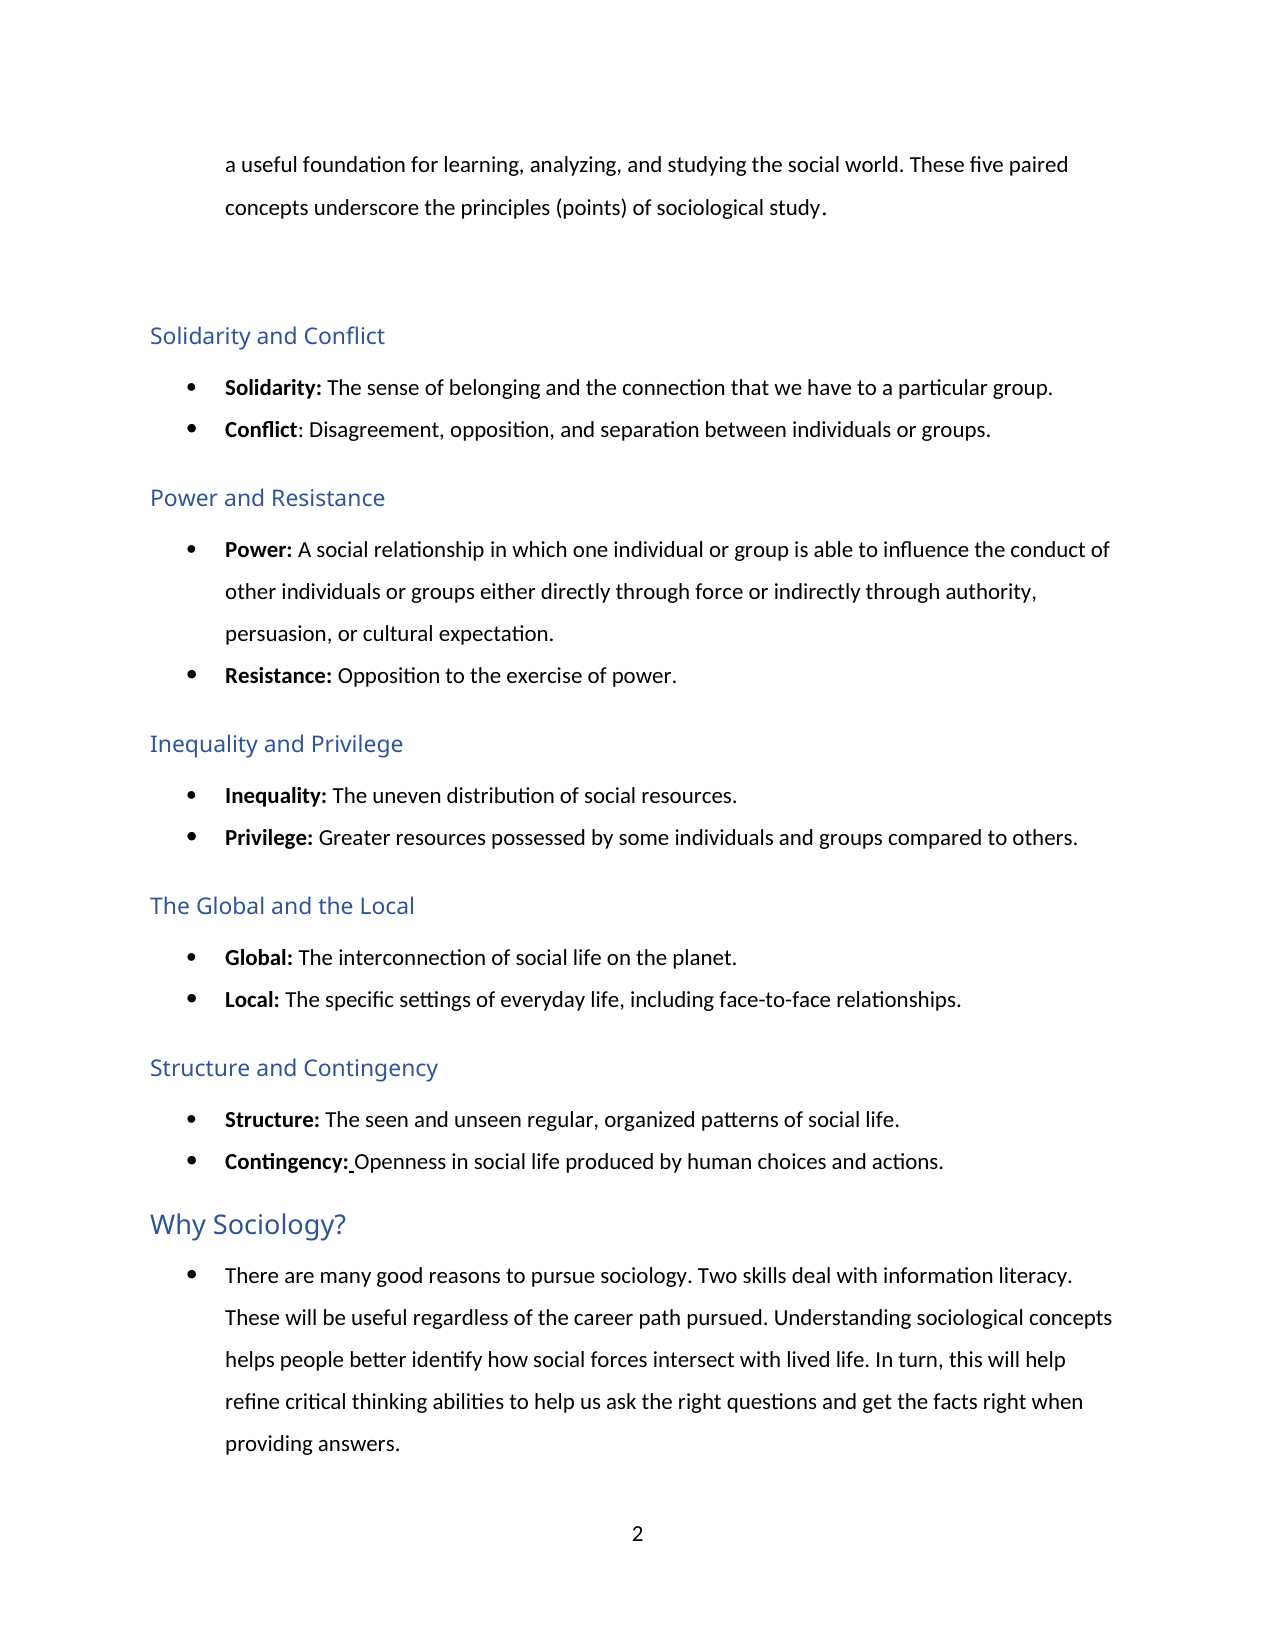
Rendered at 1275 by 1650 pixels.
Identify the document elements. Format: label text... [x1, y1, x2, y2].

list Contingency: Openness in social life produced by human choices and actions. [187, 1147, 1125, 1175]
list There are many good reasons to pursue sociology. Two skills deal with information literacy. These will be useful regardless of the career path pursued. Understanding sociological concepts helps people better identify how social forces intersect with lived life. In turn, this will help refine critical thinking abilities to help us ask the right questions and get the facts right when providing answers. [187, 1261, 1125, 1457]
list Structure: The seen and unseen regular, organized patterns of social life. [187, 1105, 1125, 1133]
subtitle Inequality and Privilege [150, 728, 1125, 759]
subtitle Why Sociology? [150, 1206, 1125, 1242]
list Power: A social relationship in which one individual or group is able to influence the conduct of other individuals or groups either directly through force or indirectly through authority, persuasion, or cultural expectation. [187, 535, 1125, 647]
list Solidarity: The sense of belonging and the connection that we have to a particular group. [187, 373, 1125, 401]
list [187, 150, 1125, 221]
subtitle The Global and the Local [150, 890, 1125, 921]
list Global: The interconnection of social life on the planet. [187, 943, 1125, 971]
list Privilege: Greater resources possessed by some individuals and groups compared to others. [187, 823, 1125, 851]
list Conflict: Disagreement, opposition, and separation between individuals or groups. [187, 415, 1125, 443]
subtitle Power and Resistance [150, 482, 1125, 513]
list Local: The specific settings of everyday life, including face-to-face relationships. [187, 985, 1125, 1013]
list Resistance: Opposition to the exercise of power. [187, 661, 1125, 689]
list Inequality: The uneven distribution of social resources. [187, 781, 1125, 809]
subtitle Solidarity and Conflict [150, 319, 1125, 351]
subtitle Structure and Contingency [150, 1052, 1125, 1083]
